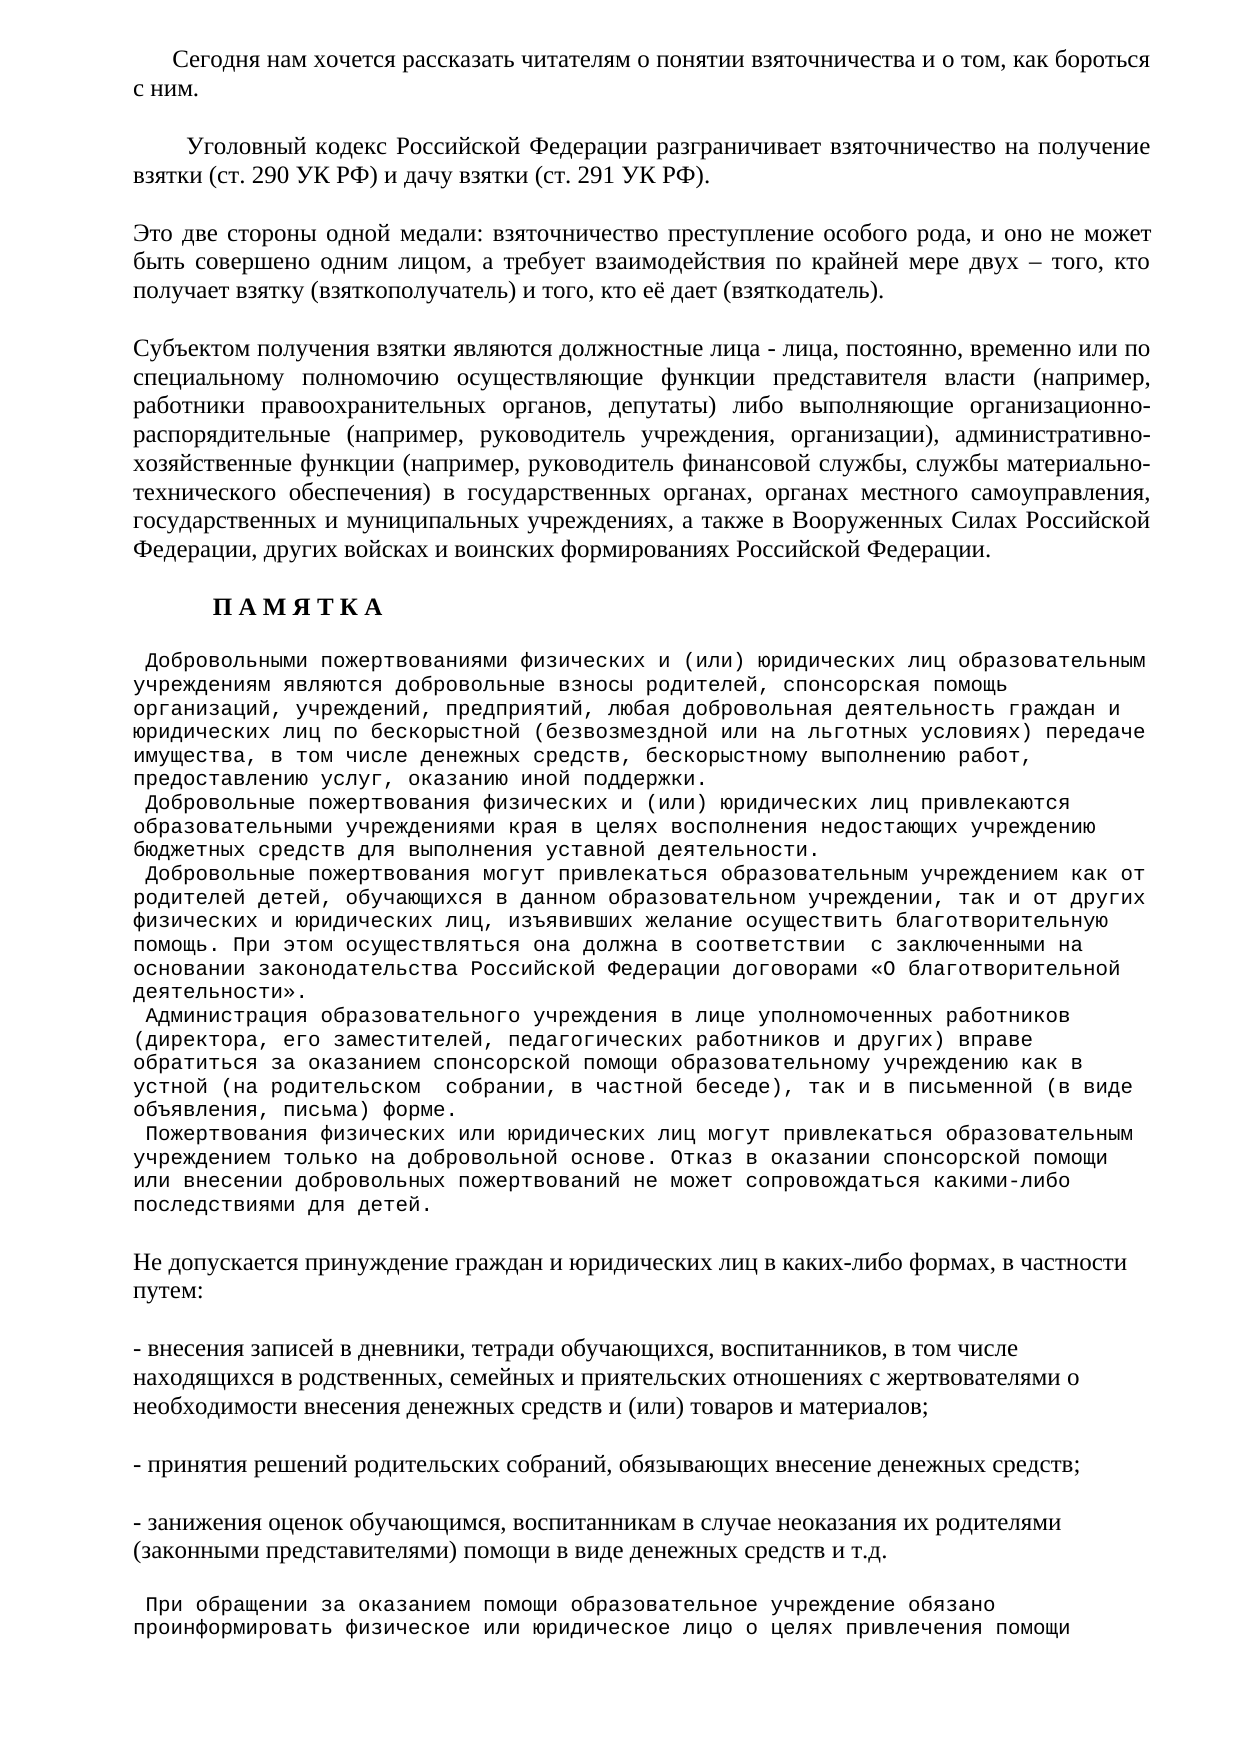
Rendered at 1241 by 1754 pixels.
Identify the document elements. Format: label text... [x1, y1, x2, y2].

text Пожертвования физических или юридических лиц могут привлекаться образовательным учреждением только на добровольной основе. Отказ в оказании спонсорской помощи или внесении добровольных пожертвований не может сопровождаться какими-либо последствиями для детей. [133, 1123, 1152, 1218]
text - внесения записей в дневники, тетради обучающихся, воспитанников, в том числе находящихся в родственных, семейных и приятельских отношениях с жертвователями о необходимости внесения денежных средств и (или) товаров и материалов; [133, 1333, 1152, 1420]
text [133, 1593, 1152, 1641]
text Администрация образовательного учреждения в лице уполномоченных работников (директора, его заместителей, педагогических работников и других) вправе обратиться за оказанием спонсорской помощи образовательному учреждению как в устной (на родительском собрании, в частной беседе), так и в письменной (в виде объявления, письма) форме. [133, 1005, 1152, 1123]
text - принятия решений родительских собраний, обязывающих внесение денежных средств; [133, 1449, 1152, 1478]
text Добровольные пожертвования физических и (или) юридических лиц привлекаются образовательными учреждениями края в целях восполнения недостающих учреждению бюджетных средств для выполнения уставной деятельности. [133, 792, 1152, 863]
text Это две стороны одной медали: взяточничество преступление особого рода, и оно не может быть совершено одним лицом, а требует взаимодействия по крайней мере двух – того, кто получает взятку (взяткополучатель) и того, кто её дает (взяткодатель). [133, 218, 1152, 304]
text - занижения оценок обучающимся, воспитанникам в случае неоказания их родителями (законными представителями) помощи в виде денежных средств и т.д. [133, 1507, 1152, 1564]
text Уголовный кодекс Российской Федерации разграничивает взяточничество на получение взятки (ст. 290 УК РФ) и дачу взятки (ст. 291 УК РФ). [133, 131, 1152, 188]
text Субъектом получения взятки являются должностные лица - лица, постоянно, временно или по специальному полномочию осуществляющие функции представителя власти (например, работники правоохранительных органов, депутаты) либо выполняющие организационно-распорядительные (например, руководитель учреждения, организации), административно-хозяйственные функции (например, руководитель финансовой службы, службы материально-технического обеспечения) в государственных органах, органах местного самоуправления, государственных и муниципальных учреждениях, а также в Вооруженных Силах Российской Федерации, других войсках и воинских формированиях Российской Федерации. [133, 333, 1152, 563]
text Сегодня нам хочется рассказать читателям о понятии взяточничества и о том, как бороться с ним. [133, 44, 1152, 102]
text Добровольные пожертвования могут привлекаться образовательным учреждением как от родителей детей, обучающихся в данном образовательном учреждении, так и от других физических и юридических лиц, изъявивших желание осуществить благотворительную помощь. При этом осуществляться она должна в соответствии с заключенными на основании законодательства Российской Федерации договорами «О благотворительной деятельности». [133, 863, 1152, 1005]
text П А М Я Т К А [133, 592, 1152, 621]
text Не допускается принуждение граждан и юридических лиц в каких-либо формах, в частности путем: [133, 1247, 1152, 1304]
text Добровольными пожертвованиями физических и (или) юридических лиц образовательным учреждениям являются добровольные взносы родителей, спонсорская помощь организаций, учреждений, предприятий, любая добровольная деятельность граждан и юридических лиц по бескорыстной (безвозмездной или на льготных условиях) передаче имущества, в том числе денежных средств, бескорыстному выполнению работ, предоставлению услуг, оказанию иной поддержки. [133, 650, 1152, 792]
